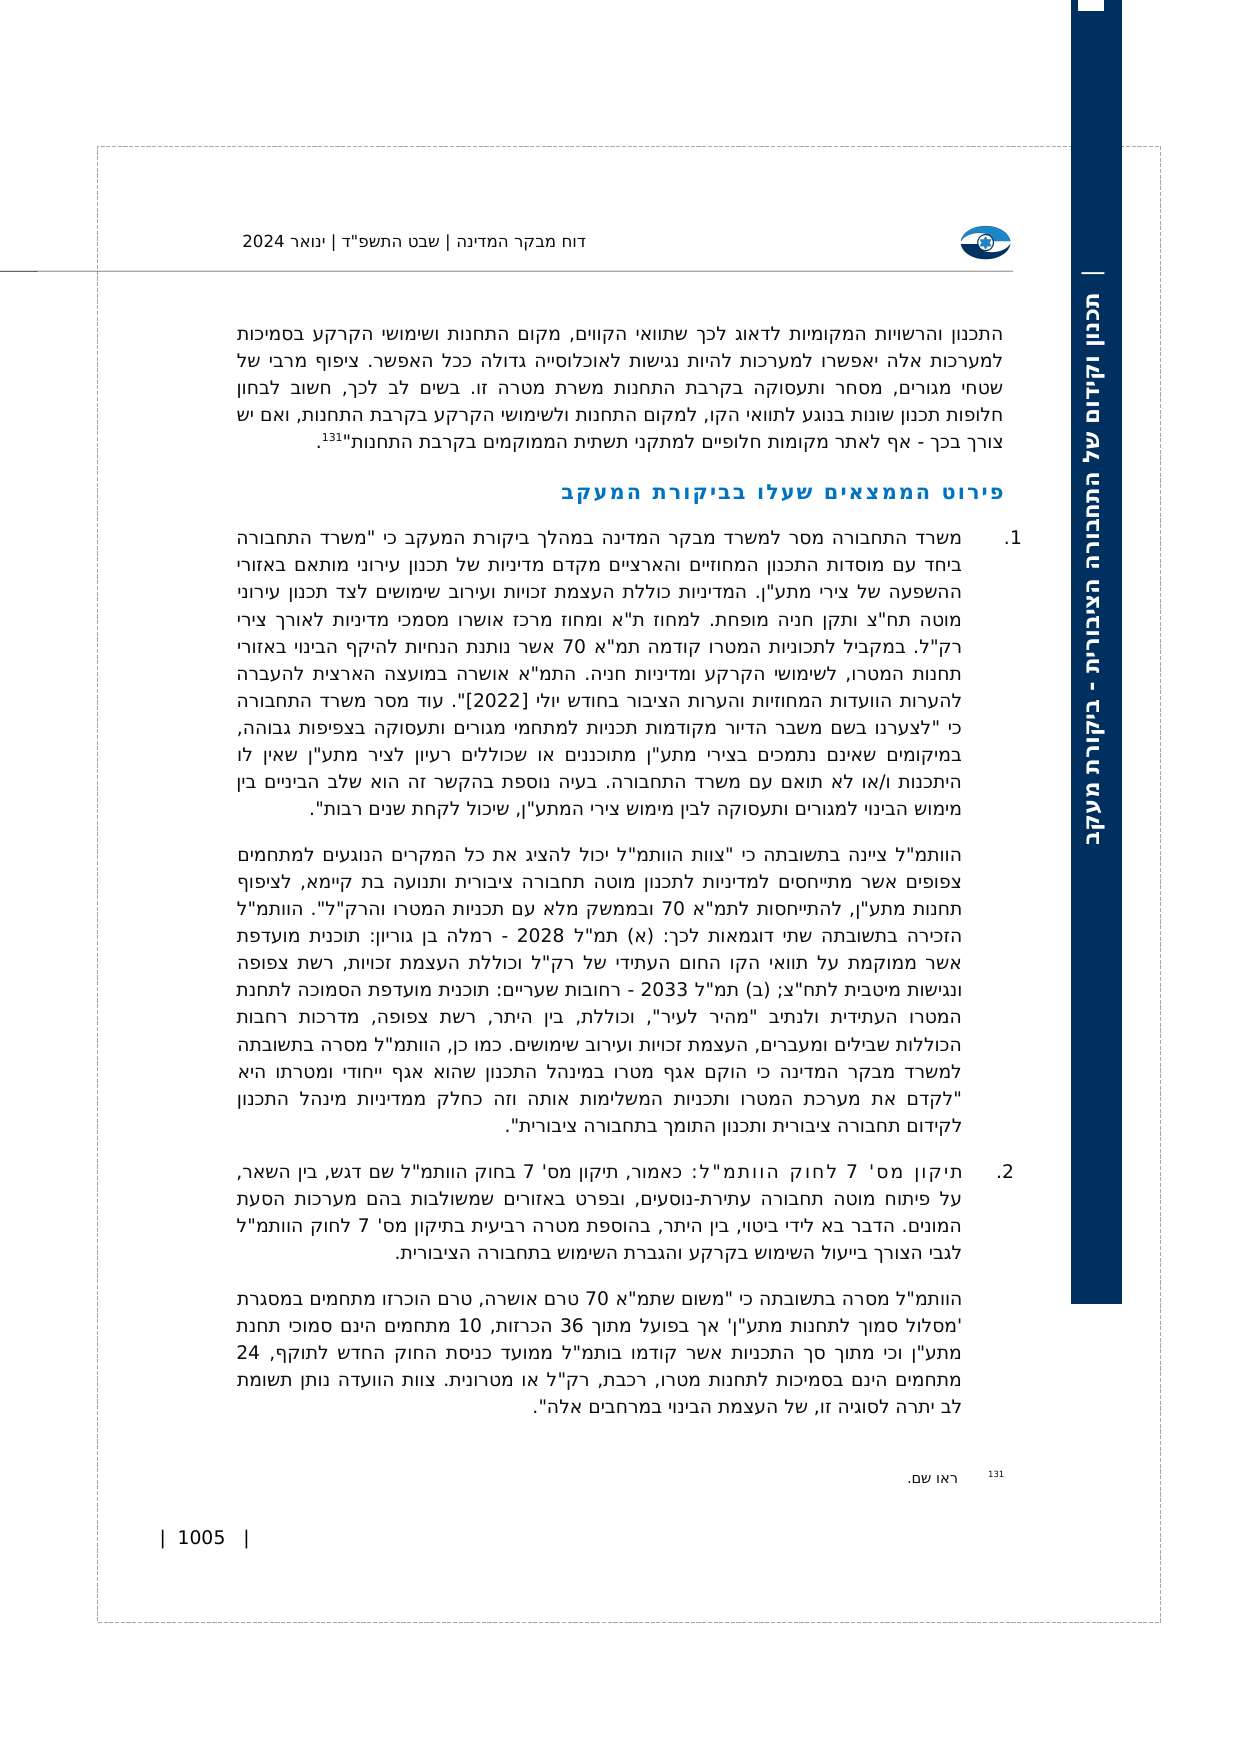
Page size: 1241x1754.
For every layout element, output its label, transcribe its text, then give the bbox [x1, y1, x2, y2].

list תיקון מס' 7 לחוק הוותמ"ל: כאמור, תיקון מס' 7 בחוק הוותמ"ל שם דגש, בין השאר, על פיתוח מוטה תחבורה עתירת-נוסעים, ובפרט באזורים שמשולבות בהם מערכות הסעת המונים. הדבר בא לידי ביטוי, בין היתר, בהוספת מטרה רביעית בתיקון מס' 7 לחוק הוותמ"ל לגבי הצורך בייעול השימוש בקרקע והגברת השימוש בתחבורה הציבורית. [236, 1156, 1004, 1265]
text הוותמ"ל ציינה בתשובתה כי "צוות הוותמ"ל יכול להציג את כל המקרים הנוגעים למתחמים צפופים אשר מתייחסים למדיניות לתכנון מוטה תחבורה ציבורית ותנועה בת קיימא, לציפוף תחנות מתע"ן, להתייחסות לתמ"א 70 ובממשק מלא עם תכניות המטרו והרק"ל". הוותמ"ל הזכירה בתשובתה שתי דוגמאות לכך: (א) תמ"ל 2028 - רמלה בן גוריון: תוכנית מועדפת אשר ממוקמת על תוואי הקו החום העתידי של רק"ל וכוללת העצמת זכויות, רשת צפופה ונגישות מיטבית לתח"צ; (ב) תמ"ל 2033 - רחובות שעריים: תוכנית מועדפת הסמוכה לתחנת המטרו העתידית ולנתיב "מהיר לעיר", וכוללת, בין היתר, רשת צפופה, מדרכות רחבות הכוללות שבילים ומעברים, העצמת זכויות ועירוב שימושים. כמו כן, הוותמ"ל מסרה בתשובתה למשרד מבקר המדינה כי הוקם אגף מטרו במינהל התכנון שהוא אגף ייחודי ומטרתו היא "לקדם את מערכת המטרו ותכניות המשלימות אותה וזה כחלק ממדיניות מינהל התכנון לקידום תחבורה ציבורית ותכנון התומך בתחבורה ציבורית". [236, 840, 963, 1138]
list משרד התחבורה מסר למשרד מבקר המדינה במהלך ביקורת המעקב כי "משרד התחבורה ביחד עם מוסדות התכנון המחוזיים והארציים מקדם מדיניות של תכנון עירוני מותאם באזורי ההשפעה של צירי מתע"ן. המדיניות כוללת העצמת זכויות ועירוב שימושים לצד תכנון עירוני מוטה תח"צ ותקן חניה מופחת. למחוז ת"א ומחוז מרכז אושרו מסמכי מדיניות לאורך צירי רק"ל. במקביל לתכוניות המטרו קודמה תמ"א 70 אשר נותנת הנחיות להיקף הבינוי באזורי תחנות המטרו, לשימושי הקרקע ומדיניות חניה. התמ"א אושרה במועצה הארצית להעברה להערות הוועדות המחוזיות והערות הציבור בחודש יולי [2022]". עוד מסר משרד התחבורה כי "לצערנו בשם משבר הדיור מקודמות תכניות למתחמי מגורים ותעסוקה בצפיפות גבוהה, במיקומים שאינם נתמכים בצירי מתע"ן מתוכננים או שכוללים רעיון לציר מתע"ן שאין לו היתכנות ו/או לא תואם עם משרד התחבורה. בעיה נוספת בהקשר זה הוא שלב הביניים בין מימוש הבינוי למגורים ותעסוקה לבין מימוש צירי המתע"ן, שיכול לקחת שנים רבות". [236, 523, 1004, 821]
picture [957, 222, 1014, 263]
text הוותמ"ל מסרה בתשובתה כי "משום שתמ"א 70 טרם אושרה, טרם הוכרזו מתחמים במסגרת 'מסלול סמוך לתחנות מתע"ן' אך בפועל מתוך 36 הכרזות, 10 מתחמים הינם סמוכי תחנת מתע"ן וכי מתוך סך התכניות אשר קודמו בותמ"ל ממועד כניסת החוק החדש לתוקף, 24 מתחמים הינם בסמיכות לתחנות מטרו, רכבת, רק"ל או מטרונית. צוות הוועדה נותן תשומת לב יתרה לסוגיה זו, של העצמת הבינוי במרחבים אלה". [236, 1283, 963, 1419]
text פירוט הממצאים שעלו בביקורת המעקב [236, 479, 1004, 504]
